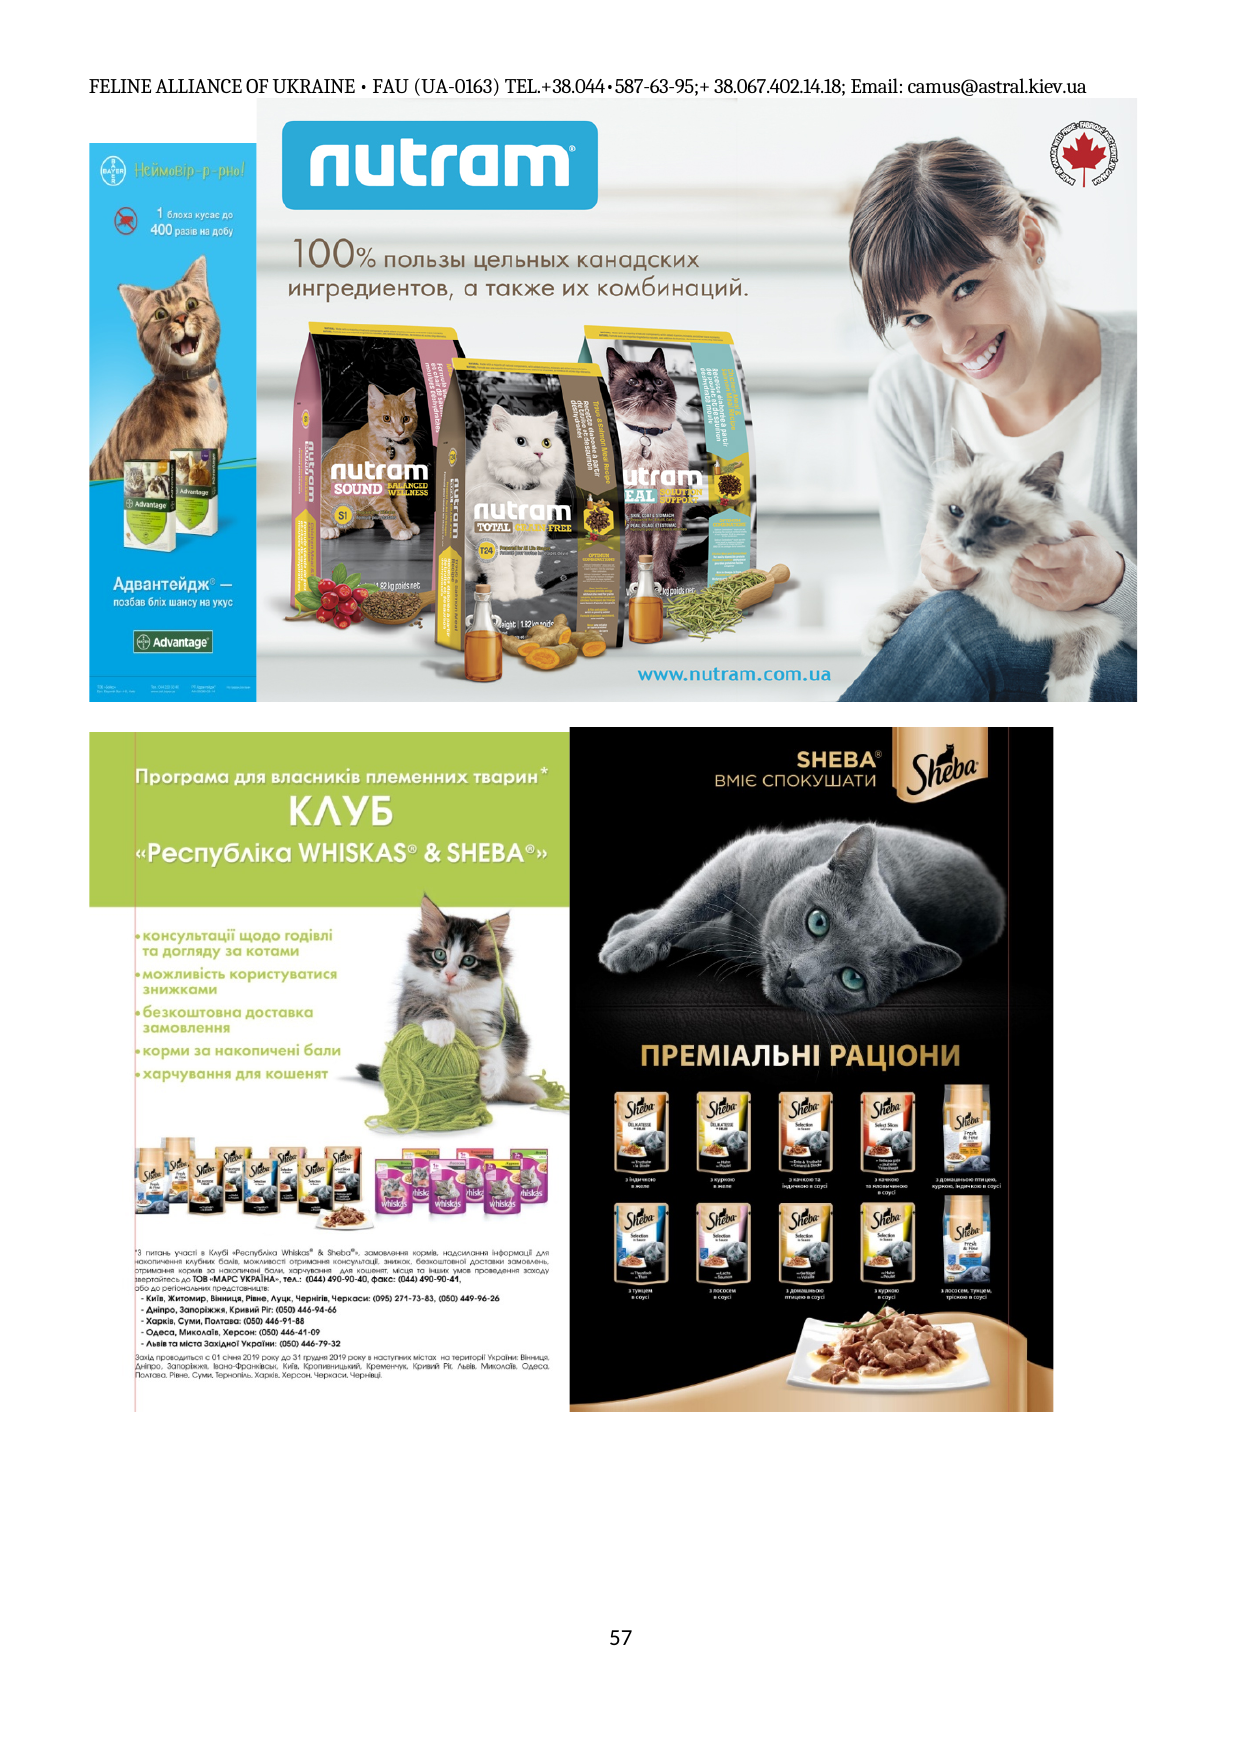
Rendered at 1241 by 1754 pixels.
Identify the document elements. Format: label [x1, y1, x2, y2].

picture [169, 600, 197, 607]
picture [149, 598, 165, 606]
picture [89, 98, 1138, 702]
picture [200, 600, 209, 606]
picture [194, 687, 213, 692]
picture [214, 600, 232, 607]
picture [114, 598, 145, 606]
picture [134, 630, 213, 653]
picture [114, 577, 215, 592]
picture [89, 727, 1054, 1412]
